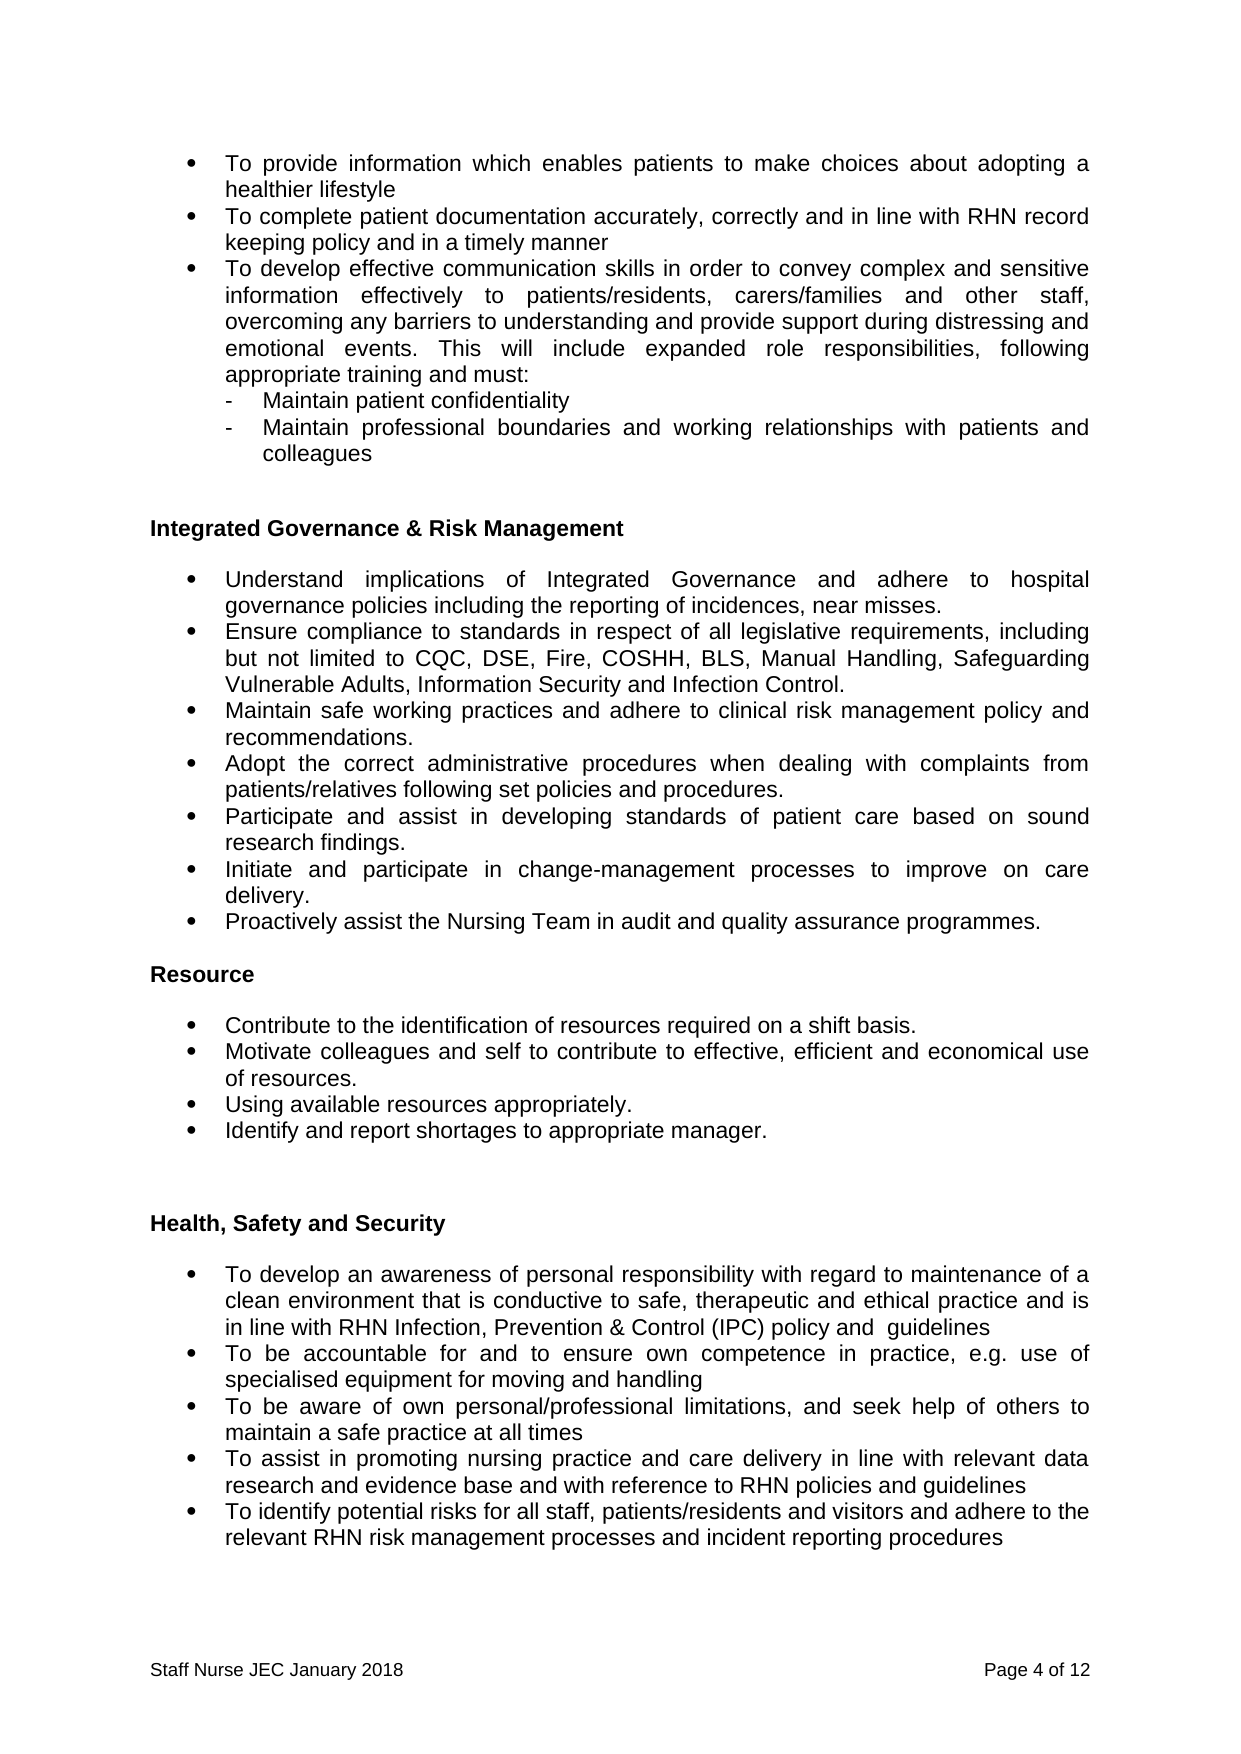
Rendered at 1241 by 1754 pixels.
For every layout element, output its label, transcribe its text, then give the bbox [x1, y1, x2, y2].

list Adopt the correct administrative procedures when dealing with complaints from patients/relatives following set policies and procedures. [187, 750, 1090, 803]
list Maintain patient confidentiality [225, 387, 1090, 413]
list To complete patient documentation accurately, correctly and in line with RHN record keeping policy and in a timely manner [187, 203, 1090, 255]
list Maintain safe working practices and adhere to clinical risk management policy and recommendations. [187, 697, 1090, 750]
list Ensure compliance to standards in respect of all legislative requirements, including but not limited to CQC, DSE, Fire, COSHH, BLS, Manual Handling, Safeguarding Vulnerable Adults, Information Security and Infection Control. [187, 618, 1090, 697]
list Maintain professional boundaries and working relationships with patients and colleagues [225, 413, 1090, 466]
list Motivate colleagues and self to contribute to effective, efficient and economical use of resources. [187, 1038, 1090, 1091]
list Understand implications of Integrated Governance and adhere to hospital governance policies including the reporting of incidences, near misses. [187, 566, 1090, 618]
list To identify potential risks for all staff, patients/residents and visitors and adhere to the relevant RHN risk management processes and incident reporting procedures [187, 1498, 1090, 1551]
list Identify and report shortages to appropriate manager. [187, 1117, 1090, 1144]
list Initiate and participate in change-management processes to improve on care delivery. [187, 856, 1090, 908]
list Participate and assist in developing standards of patient care based on sound research findings. [187, 803, 1090, 856]
list To assist in promoting nursing practice and care delivery in line with relevant data research and evidence base and with reference to RHN policies and guidelines [187, 1445, 1090, 1498]
list To provide information which enables patients to make choices about adopting a healthier lifestyle [187, 150, 1090, 203]
text Health, Safety and Security [150, 1210, 1090, 1236]
list Contribute to the identification of resources required on a shift basis. [187, 1012, 1090, 1038]
list To develop effective communication skills in order to convey complex and sensitive information effectively to patients/residents, carers/families and other staff, overcoming any barriers to understanding and provide support during distressing and emotional events. This will include expanded role responsibilities, following appropriate training and must: [187, 255, 1090, 387]
text Integrated Governance & Risk Management [150, 514, 1090, 541]
list Using available resources appropriately. [187, 1091, 1090, 1117]
list To be accountable for and to ensure own competence in practice, e.g. use of specialised equipment for moving and handling [187, 1340, 1090, 1393]
list To be aware of own personal/professional limitations, and seek help of others to maintain a safe practice at all times [187, 1393, 1090, 1445]
text Resource [150, 961, 1090, 987]
list Proactively assist the Nursing Team in audit and quality assurance programmes. [187, 908, 1090, 934]
list To develop an awareness of personal responsibility with regard to maintenance of a clean environment that is conductive to safe, therapeutic and ethical practice and is in line with RHN Infection, Prevention & Control (IPC) policy and guidelines [187, 1261, 1090, 1340]
